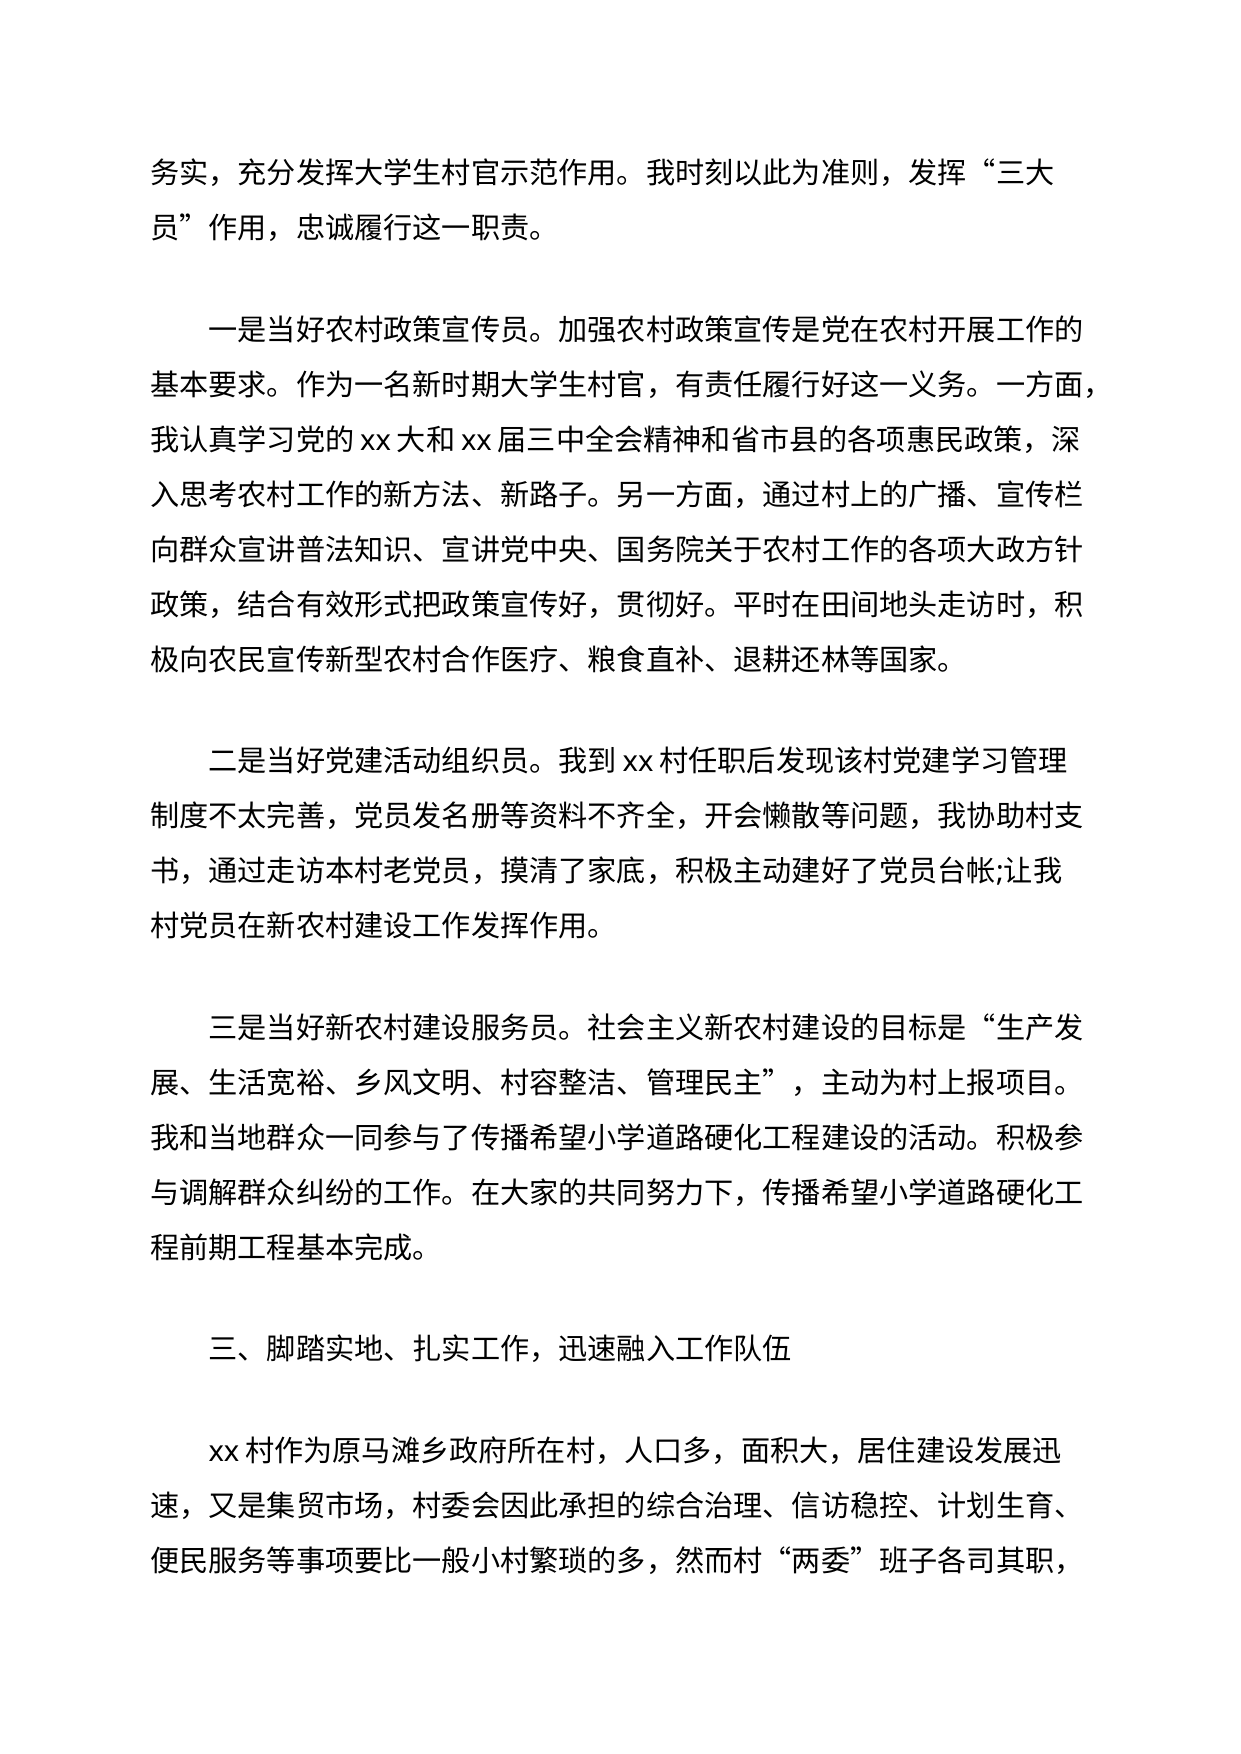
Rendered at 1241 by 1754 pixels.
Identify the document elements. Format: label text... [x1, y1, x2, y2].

text 三、脚踏实地、扎实工作，迅速融入工作队伍 [150, 1326, 1090, 1368]
text 三是当好新农村建设服务员。社会主义新农村建设的目标是“生产发展、生活宽裕、乡风文明、村容整洁、管理民主”，主动为村上报项目。我和当地群众一同参与了传播希望小学道路硬化工程建设的活动。积极参与调解群众纠纷的工作。在大家的共同努力下，传播希望小学道路硬化工程前期工程基本完成。 [150, 1004, 1090, 1266]
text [150, 150, 1090, 247]
text 二是当好党建活动组织员。我到xx村任职后发现该村党建学习管理制度不太完善，党员发名册等资料不齐全，开会懒散等问题，我协助村支书，通过走访本村老党员，摸清了家底，积极主动建好了党员台帐;让我村党员在新农村建设工作发挥作用。 [150, 738, 1090, 945]
text 一是当好农村政策宣传员。加强农村政策宣传是党在农村开展工作的基本要求。作为一名新时期大学生村官，有责任履行好这一义务。一方面，我认真学习党的xx大和xx届三中全会精神和省市县的各项惠民政策，深入思考农村工作的新方法、新路子。另一方面，通过村上的广播、宣传栏向群众宣讲普法知识、宣讲党中央、国务院关于农村工作的各项大政方针政策，结合有效形式把政策宣传好，贯彻好。平时在田间地头走访时，积极向农民宣传新型农村合作医疗、粮食直补、退耕还林等国家。 [150, 307, 1090, 678]
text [150, 1428, 1090, 1580]
